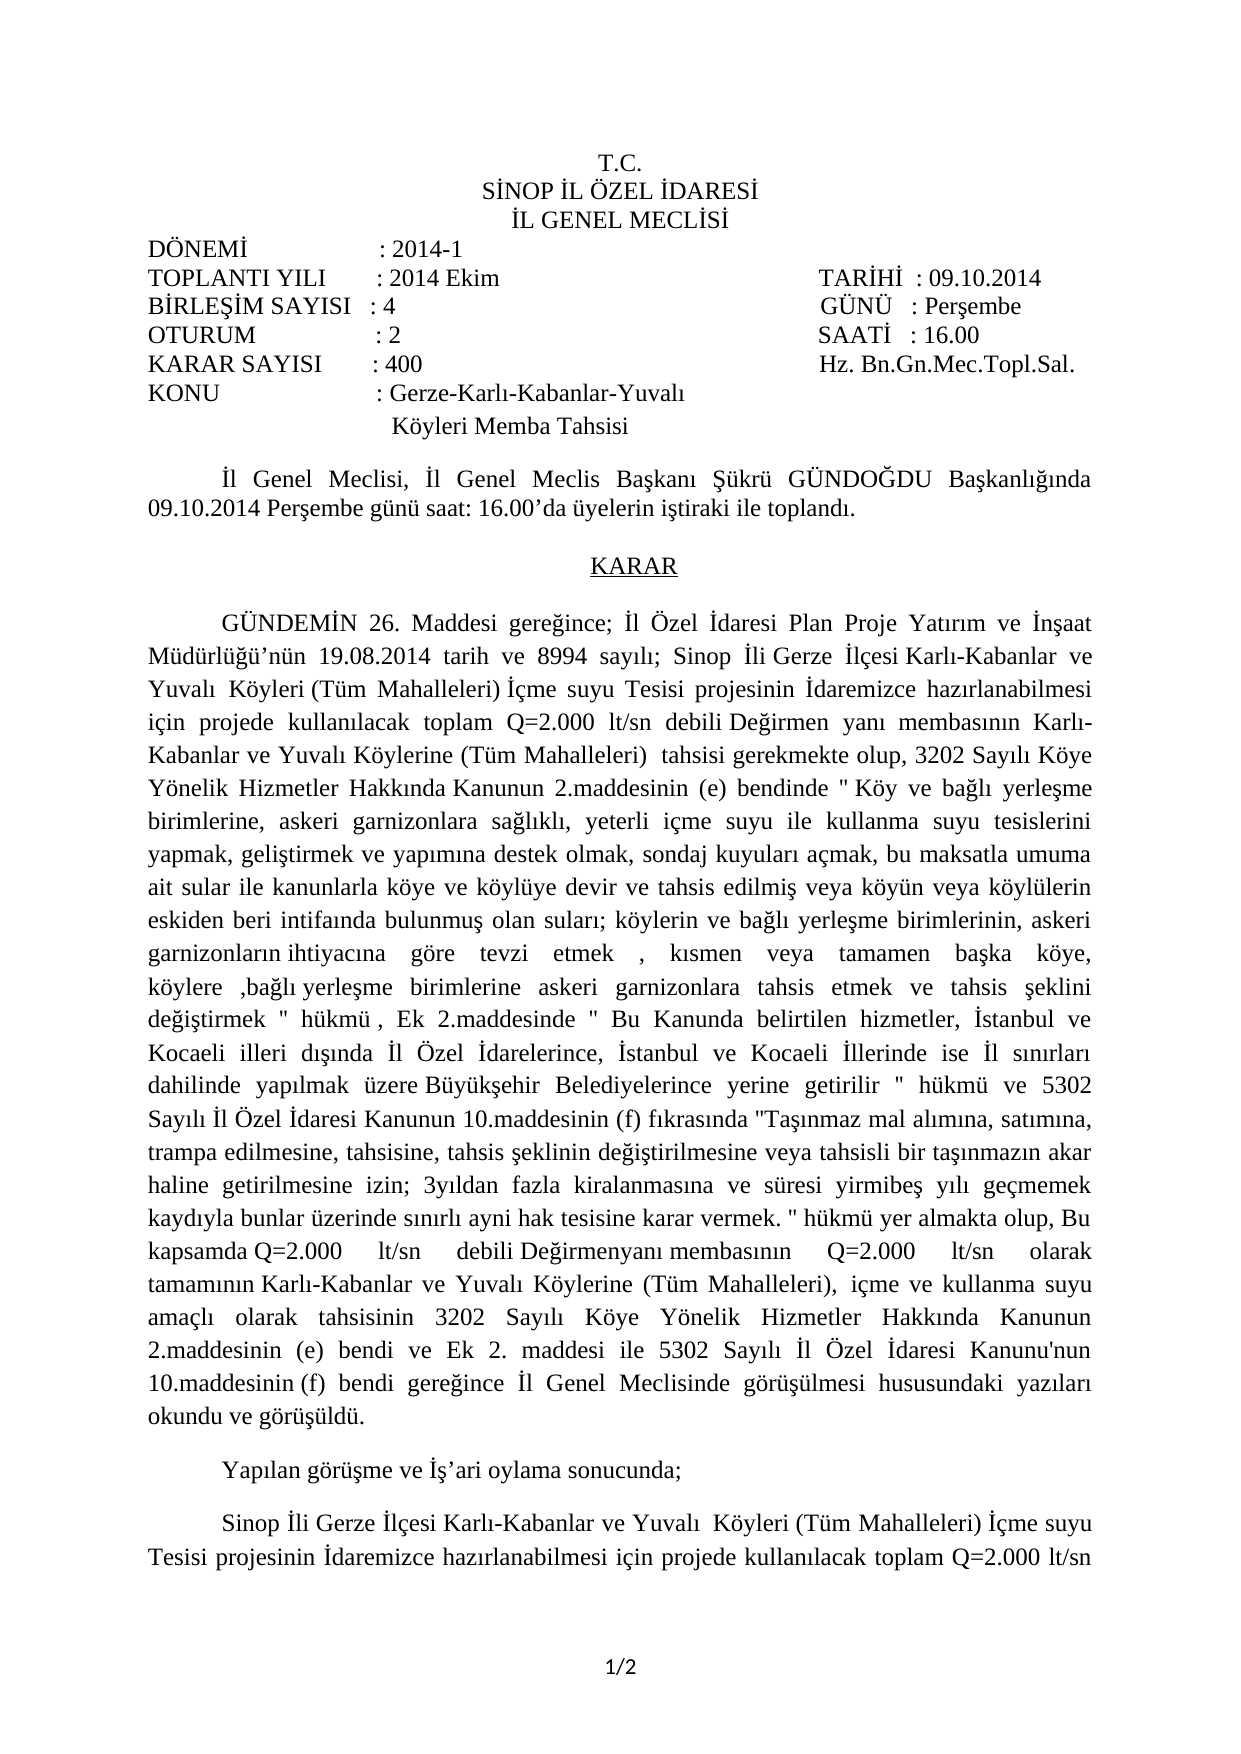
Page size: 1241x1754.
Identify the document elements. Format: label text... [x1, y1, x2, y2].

text KARAR SAYISI : 400 Hz. Bn.Gn.Mec.Topl.Sal. [148, 349, 1092, 378]
text GÜNDEMİN 26. Maddesi gereğince; İl Özel İdaresi Plan Proje Yatırım ve İnşaat Müdürlüğü’nün 19.08.2014 tarih ve 8994 sayılı; Sinop İli Gerze İlçesi Karlı-Kabanlar ve Yuvalı Köyleri (Tüm Mahalleleri) İçme suyu Tesisi projesinin İdaremizce hazırlanabilmesi için projede kullanılacak toplam Q=2.000 lt/sn debili Değirmen yanı membasının Karlı-Kabanlar ve Yuvalı Köylerine (Tüm Mahalleleri) tahsisi gerekmekte olup, 3202 Sayılı Köye Yönelik Hizmetler Hakkında Kanunun 2.maddesinin (e) bendinde '' Köy ve bağlı yerleşme birimlerine, askeri garnizonlara sağlıklı, yeterli içme suyu ile kullanma suyu tesislerini yapmak, geliştirmek ve yapımına destek olmak, sondaj kuyuları açmak, bu maksatla umuma ait sular ile kanunlarla köye ve köylüye devir ve tahsis edilmiş veya köyün veya köylülerin eskiden beri intifaında bulunmuş olan suları; köylerin ve bağlı yerleşme birimlerinin, askeri garnizonların ihtiyacına göre tevzi etmek , kısmen veya tamamen başka köye, köylere ,bağlı yerleşme birimlerine askeri garnizonlara tahsis etmek ve tahsis şeklini değiştirmek '' hükmü , Ek 2.maddesinde '' Bu Kanunda belirtilen hizmetler, İstanbul ve Kocaeli illeri dışında İl Özel İdarelerince, İstanbul ve Kocaeli İllerinde ise İl sınırları dahilinde yapılmak üzere Büyükşehir Belediyelerince yerine getirilir '' hükmü ve 5302 Sayılı İl Özel İdaresi Kanunun 10.maddesinin (f) fıkrasında ''Taşınmaz mal alımına, satımına, trampa edilmesine, tahsisine, tahsis şeklinin değiştirilmesine veya tahsisli bir taşınmazın akar haline getirilmesine izin; 3yıldan fazla kiralanmasına ve süresi yirmibeş yılı geçmemek kaydıyla bunlar üzerinde sınırlı ayni hak tesisine karar vermek. '' hükmü yer almakta olup, Bu kapsamda Q=2.000 lt/sn debili Değirmenyanı membasının Q=2.000 lt/sn olarak tamamının Karlı-Kabanlar ve Yuvalı Köylerine (Tüm Mahalleleri), içme ve kullanma suyu amaçlı olarak tahsisinin 3202 Sayılı Köye Yönelik Hizmetler Hakkında Kanunun 2.maddesinin (e) bendi ve Ek 2. maddesi ile 5302 Sayılı İl Özel İdaresi Kanunu'nun 10.maddesinin (f) bendi gereğince İl Genel Meclisinde görüşülmesi hususundaki yazıları okundu ve görüşüldü. [148, 608, 1092, 1429]
text T.C. [148, 148, 1092, 176]
text TOPLANTI YILI : 2014 Ekim TARİHİ : 09.10.2014 [148, 263, 1092, 291]
text KONU : Gerze-Karlı-Kabanlar-Yuvalı Köyleri Memba Tahsisi [148, 378, 1092, 439]
text BİRLEŞİM SAYISI : 4 GÜNÜ : Perşembe [148, 291, 1092, 320]
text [148, 1508, 1092, 1570]
text SİNOP İL ÖZEL İDARESİ [148, 176, 1092, 205]
text İl Genel Meclisi, İl Genel Meclis Başkanı Şükrü GÜNDOĞDU Başkanlığında 09.10.2014 Perşembe günü saat: 16.00’da üyelerin iştiraki ile toplandı. [148, 464, 1092, 522]
text KARAR [516, 551, 1092, 579]
text Yapılan görüşme ve İş’ari oylama sonucunda; [148, 1455, 1092, 1483]
text İL GENEL MECLİSİ [148, 205, 1092, 234]
text DÖNEMİ : 2014-1 [148, 234, 1092, 263]
text OTURUM : 2 SAATİ : 16.00 [148, 320, 1092, 349]
